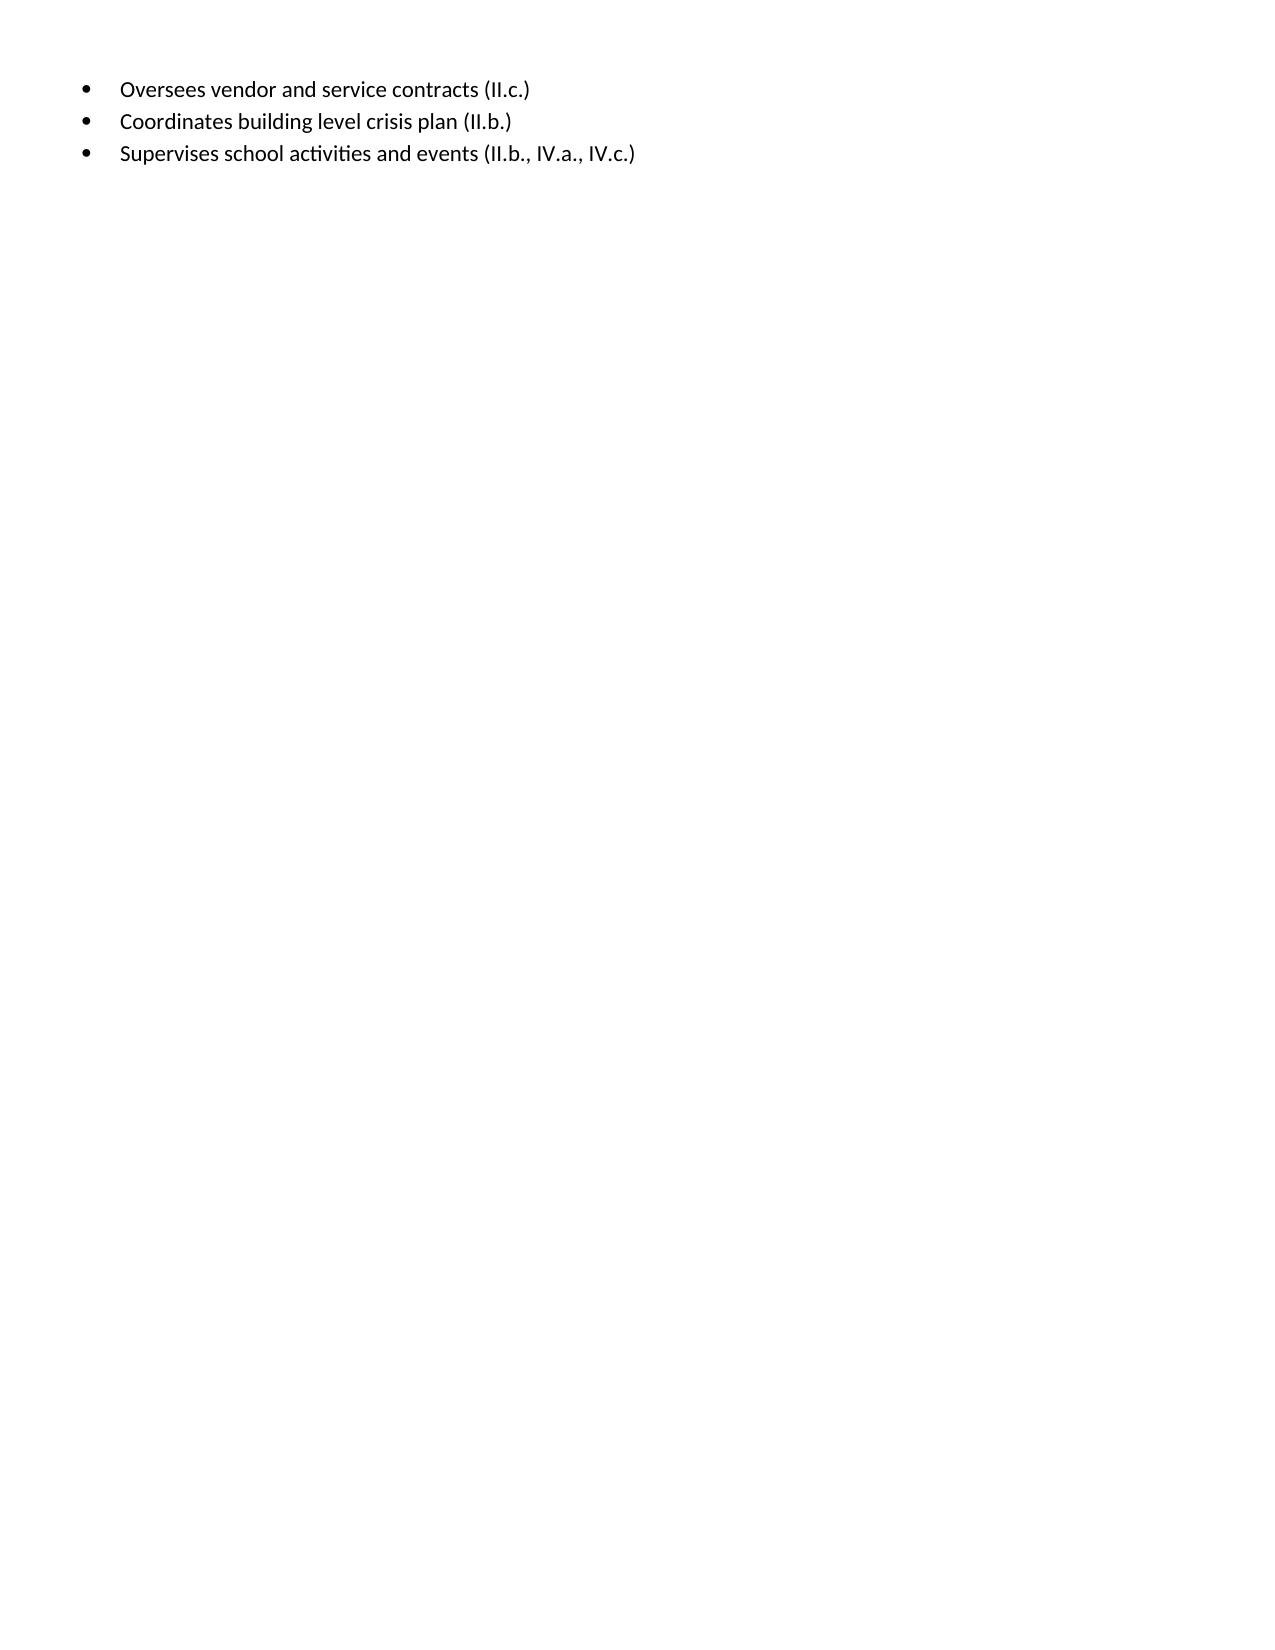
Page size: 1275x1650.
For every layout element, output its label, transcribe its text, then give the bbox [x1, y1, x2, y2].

list Coordinates building level crisis plan (II.b.) [82, 107, 1200, 135]
list Supervises school activities and events (II.b., IV.a., IV.c.) [82, 139, 1200, 167]
list Oversees vendor and service contracts (II.c.) [82, 75, 1200, 103]
